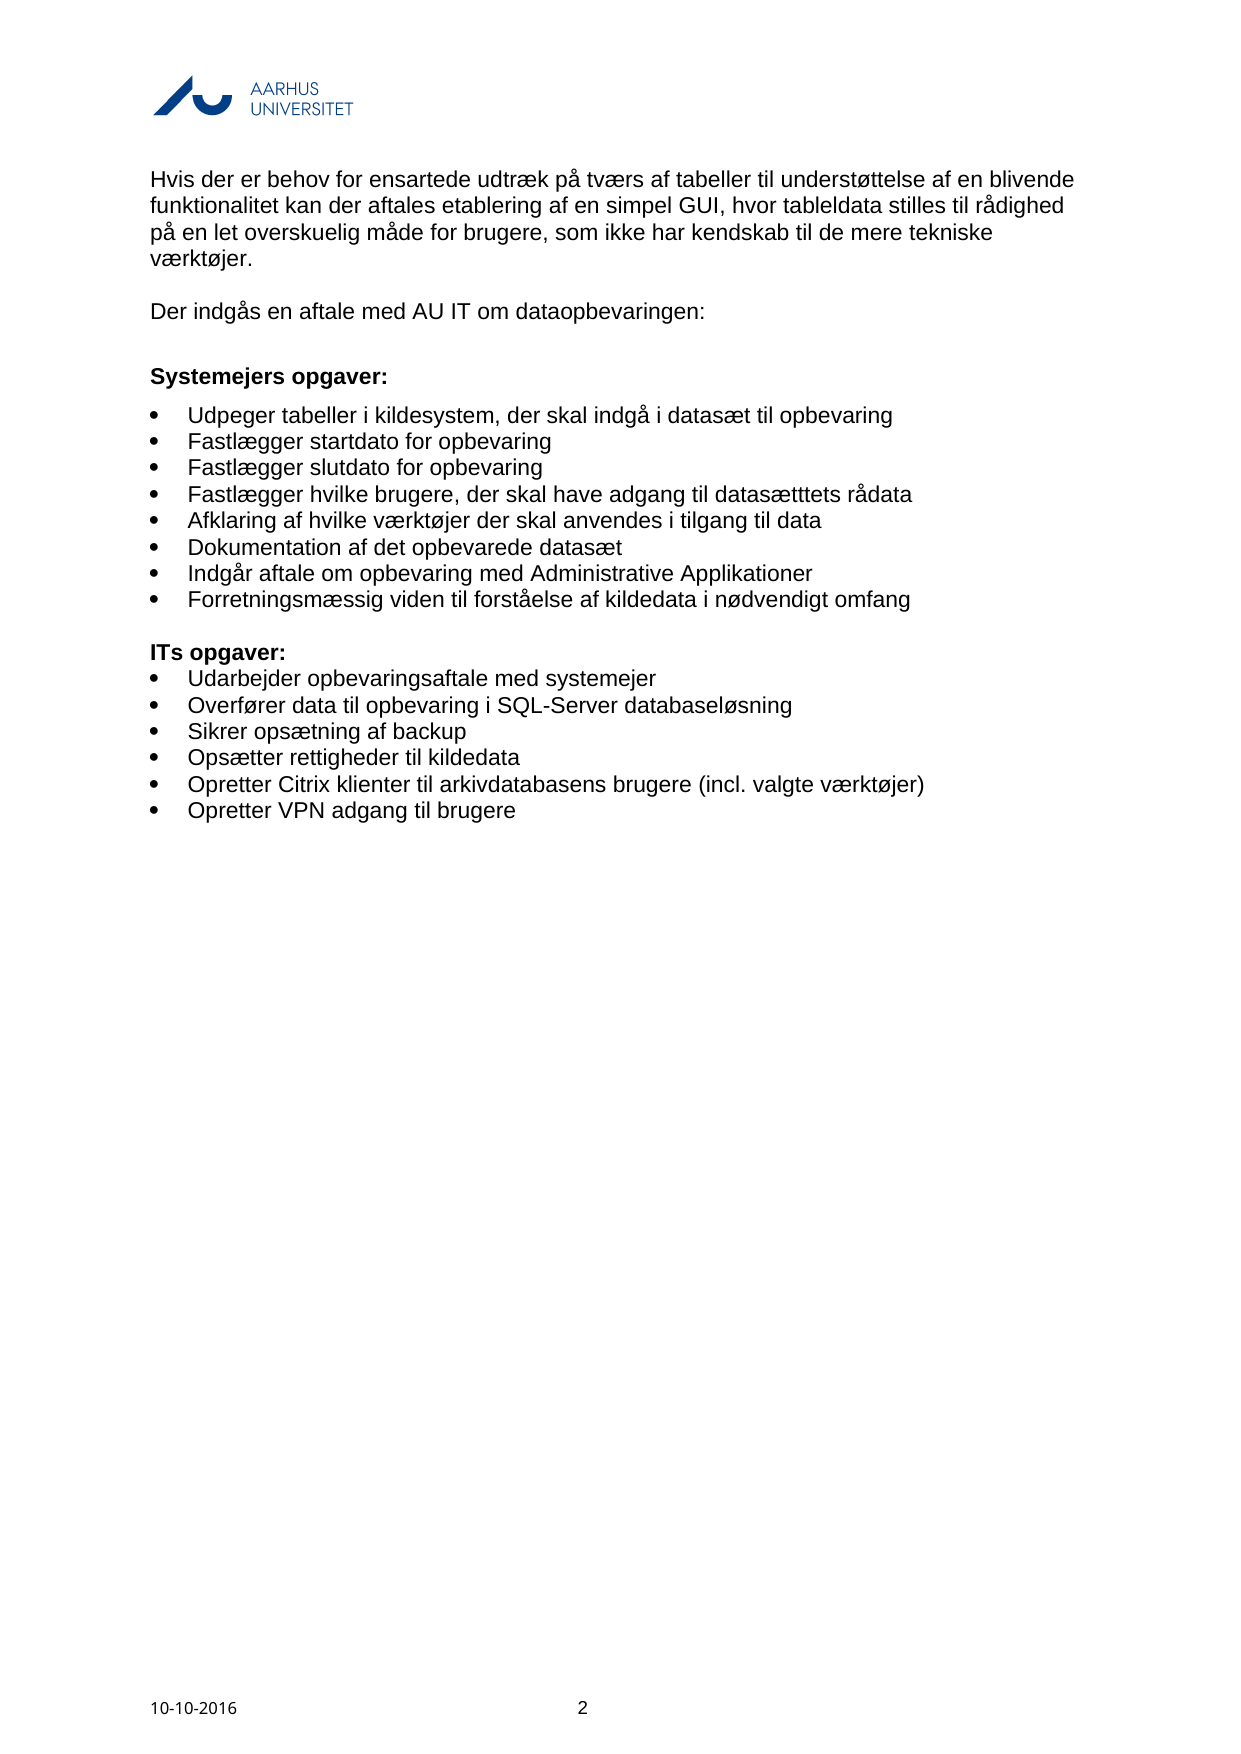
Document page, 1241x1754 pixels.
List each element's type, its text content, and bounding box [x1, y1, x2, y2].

list Forretningsmæssig viden til forståelse af kildedata i nødvendigt omfang [150, 586, 1090, 612]
list Fastlægger hvilke brugere, der skal have adgang til datasætttets rådata [150, 481, 1090, 507]
list Afklaring af hvilke værktøjer der skal anvendes i tilgang til data [150, 507, 1090, 533]
list Overfører data til opbevaring i SQL-Server databaseløsning [150, 692, 1090, 718]
list Udpeger tabeller i kildesystem, der skal indgå i datasæt til opbevaring [150, 402, 1090, 428]
picture [150, 73, 677, 154]
list Sikrer opsætning af backup [150, 718, 1090, 744]
list Opretter VPN adgang til brugere [150, 797, 1090, 823]
list Opretter Citrix klienter til arkivdatabasens brugere (incl. valgte værktøjer) [150, 771, 1090, 797]
list Fastlægger startdato for opbevaring [150, 428, 1090, 454]
list Opsætter rettigheder til kildedata [150, 744, 1090, 771]
list Fastlægger slutdato for opbevaring [150, 454, 1090, 481]
list Udarbejder opbevaringsaftale med systemejer [150, 665, 1090, 692]
list Indgår aftale om opbevaring med Administrative Applikationer [150, 560, 1090, 586]
list ITs opgaver: [150, 639, 1090, 665]
list Der indgås en aftale med AU IT om dataopbevaringen: [150, 298, 1090, 324]
text Systemejers opgaver: [150, 363, 1090, 389]
list Dokumentation af det opbevarede datasæt [150, 533, 1090, 560]
list Hvis der er behov for ensartede udtræk på tværs af tabeller til understøttelse af en blivende funktionalitet kan der aftales etablering af en simpel GUI, hvor tableldata stilles til rådighed på en let overskuelig måde for brugere, som ikke har kendskab til de mere tekniske værktøjer. [150, 166, 1090, 271]
